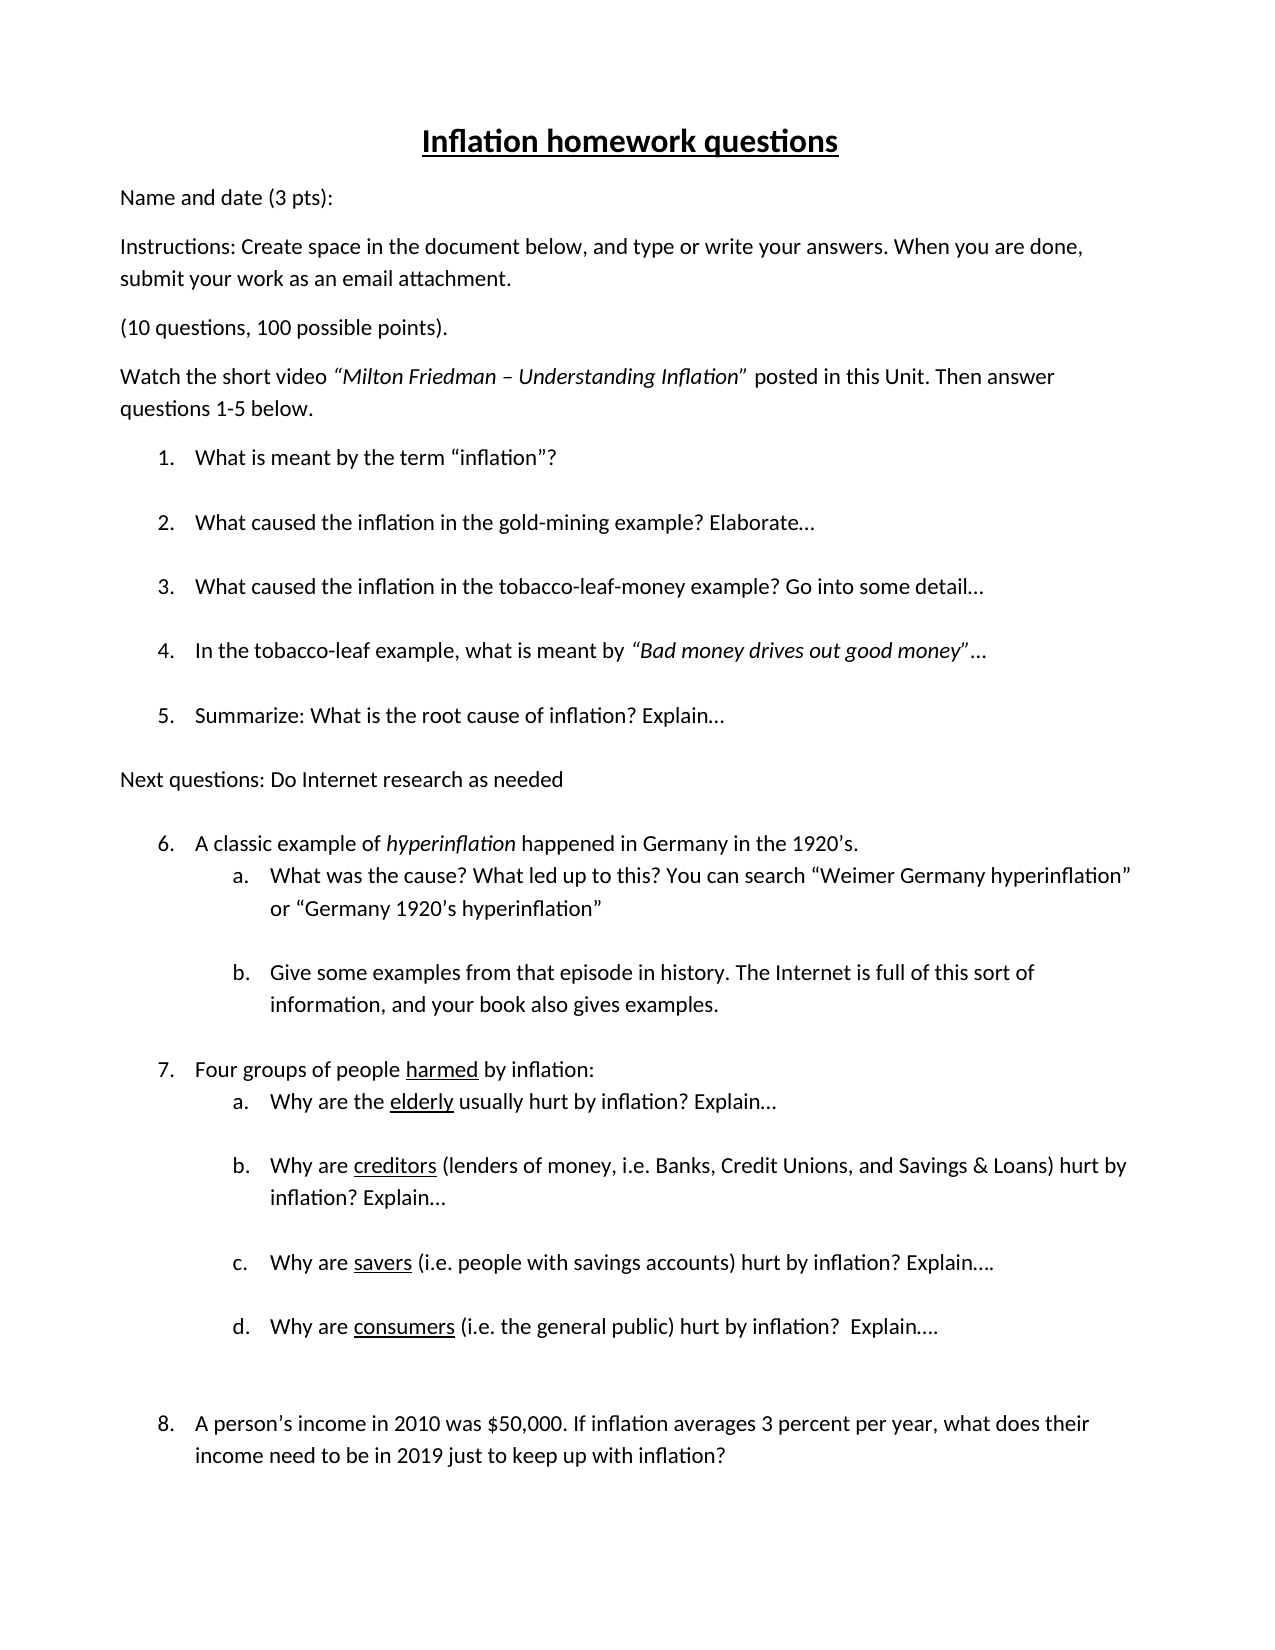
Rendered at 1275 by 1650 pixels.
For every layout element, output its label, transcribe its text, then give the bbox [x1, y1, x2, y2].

list Give some examples from that episode in history. The Internet is full of this sort of information, and your book also gives examples. [232, 958, 1140, 1018]
text Instructions: Create space in the document below, and type or write your answers. When you are done, submit your work as an email attachment. [120, 232, 1140, 292]
list Four groups of people harmed by inflation: [157, 1055, 1140, 1083]
list A person’s income in 2010 was $50,000. If inflation averages 3 percent per year, what does their income need to be in 2019 just to keep up with inflation? [157, 1409, 1140, 1469]
list Why are savers (i.e. people with savings accounts) hurt by inflation? Explain…. [232, 1248, 1140, 1276]
text (10 questions, 100 possible points). [120, 313, 1140, 341]
list A classic example of hyperinflation happened in Germany in the 1920’s. [157, 829, 1140, 857]
text Name and date (3 pts): [120, 183, 1140, 211]
text Watch the short video “Milton Friedman – Understanding Inflation” posted in this Unit. Then answer questions 1-5 below. [120, 362, 1140, 422]
list What caused the inflation in the tobacco-leaf-money example? Go into some detail… [157, 572, 1140, 600]
list Why are the elderly usually hurt by inflation? Explain… [232, 1087, 1140, 1115]
list What was the cause? What led up to this? You can search “Weimer Germany hyperinflation” or “Germany 1920’s hyperinflation” [232, 862, 1140, 922]
list Why are consumers (i.e. the general public) hurt by inflation? Explain…. [232, 1312, 1140, 1340]
list In the tobacco-leaf example, what is meant by “Bad money drives out good money”… [157, 636, 1140, 664]
list Summarize: What is the root cause of inflation? Explain… [157, 701, 1140, 729]
list What is meant by the term “inflation”? [157, 443, 1140, 471]
list What caused the inflation in the gold-mining example? Elaborate… [157, 508, 1140, 536]
list Next questions: Do Internet research as needed [120, 765, 1140, 793]
list Why are creditors (lenders of money, i.e. Banks, Credit Unions, and Savings & Loans) hurt by inflation? Explain… [232, 1151, 1140, 1212]
text Inflation homework questions [120, 120, 1140, 161]
